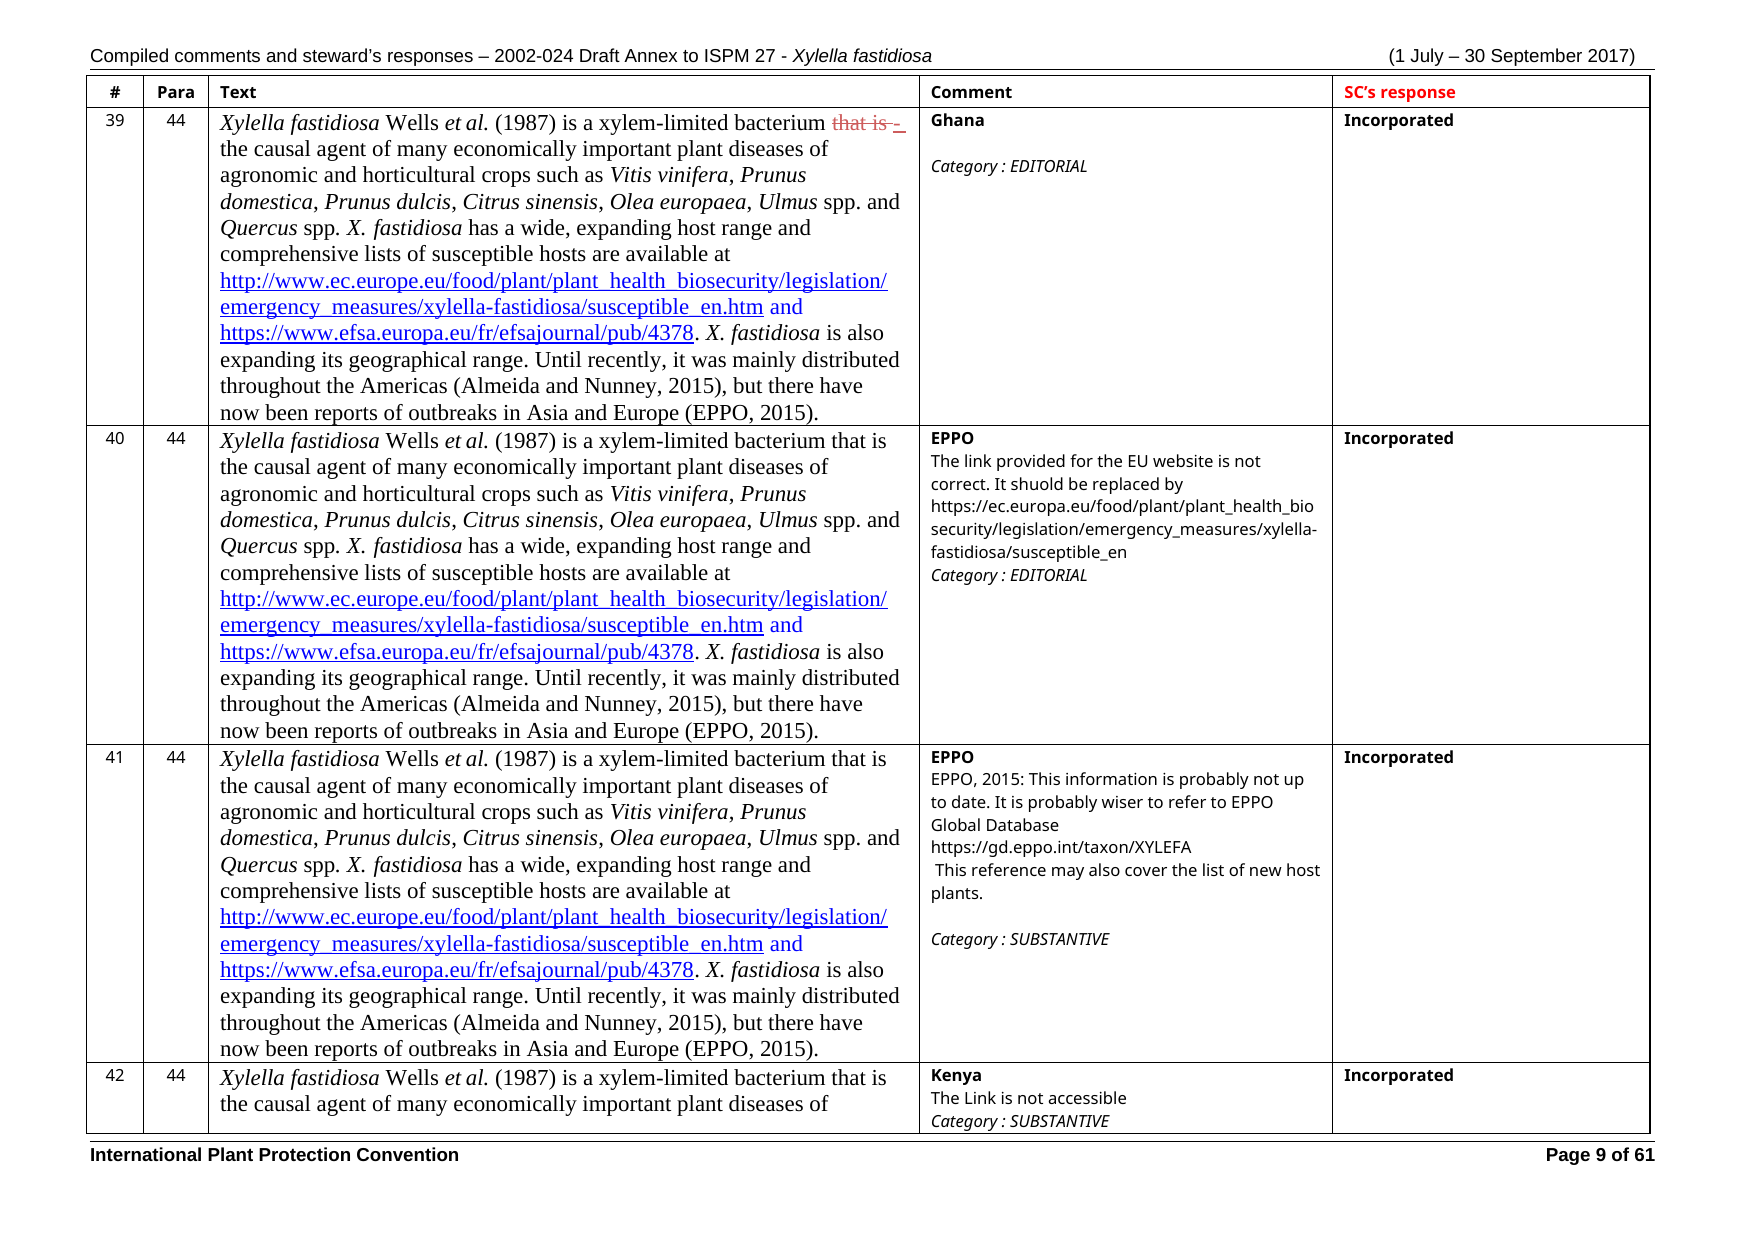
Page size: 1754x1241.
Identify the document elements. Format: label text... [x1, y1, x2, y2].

table_cell Incorporated [1333, 108, 1649, 425]
table_cell EPPO EPPO, 2015: This information is probably not up to date. It is probably wiser to refer to EPPO Global Database https://gd.eppo.int/taxon/XYLEFA This reference may also cover the list of new host plants. Category : SUBSTANTIVE [920, 745, 1332, 1062]
table_cell 39 [87, 108, 143, 425]
table_header # [87, 76, 143, 107]
table_cell Incorporated [1333, 1063, 1649, 1133]
table_header Comment [920, 76, 1332, 107]
table_cell 40 [87, 426, 143, 744]
table_cell Ghana Category : EDITORIAL [920, 108, 1332, 425]
table_cell 44 [144, 1063, 208, 1133]
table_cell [920, 1063, 1332, 1133]
table_cell 41 [87, 745, 143, 1062]
table_cell 44 [144, 108, 208, 425]
table_cell EPPO The link provided for the EU website is not correct. It shuold be replaced by https://ec.europa.eu/food/plant/plant_health_biosecurity/legislation/emergency_measures/xylella-fastidiosa/susceptible_en Category : EDITORIAL [920, 426, 1332, 744]
table_cell 44 [144, 426, 208, 744]
table_header Para [144, 76, 208, 107]
table_header Text [209, 76, 919, 107]
table_cell Xylella fastidiosa Wells et al. (1987) is a xylem-limited bacterium that is - the causal agent of many economically important plant diseases of agronomic and horticultural crops such as Vitis vinifera, Prunus domestica, Prunus dulcis, Citrus sinensis, Olea europaea, Ulmus spp. and Quercus spp. X. fastidiosa has a wide, expanding host range and comprehensive lists of susceptible hosts are available at http://www.ec.europe.eu/food/plant/plant_health_biosecurity/legislation/emergency_measures/xylella-fastidiosa/susceptible_en.htm and https://www.efsa.europa.eu/fr/efsajournal/pub/4378. X. fastidiosa is also expanding its geographical range. Until recently, it was mainly distributed throughout the Americas (Almeida and Nunney, 2015), but there have now been reports of outbreaks in Asia and Europe (EPPO, 2015). [209, 108, 919, 425]
table_cell Incorporated [1333, 426, 1649, 744]
table_cell Incorporated [1333, 745, 1649, 1062]
table_cell 42 [87, 1063, 143, 1133]
table_header SC’s response [1333, 76, 1649, 107]
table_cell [209, 1063, 919, 1133]
table_cell 44 [144, 745, 208, 1062]
